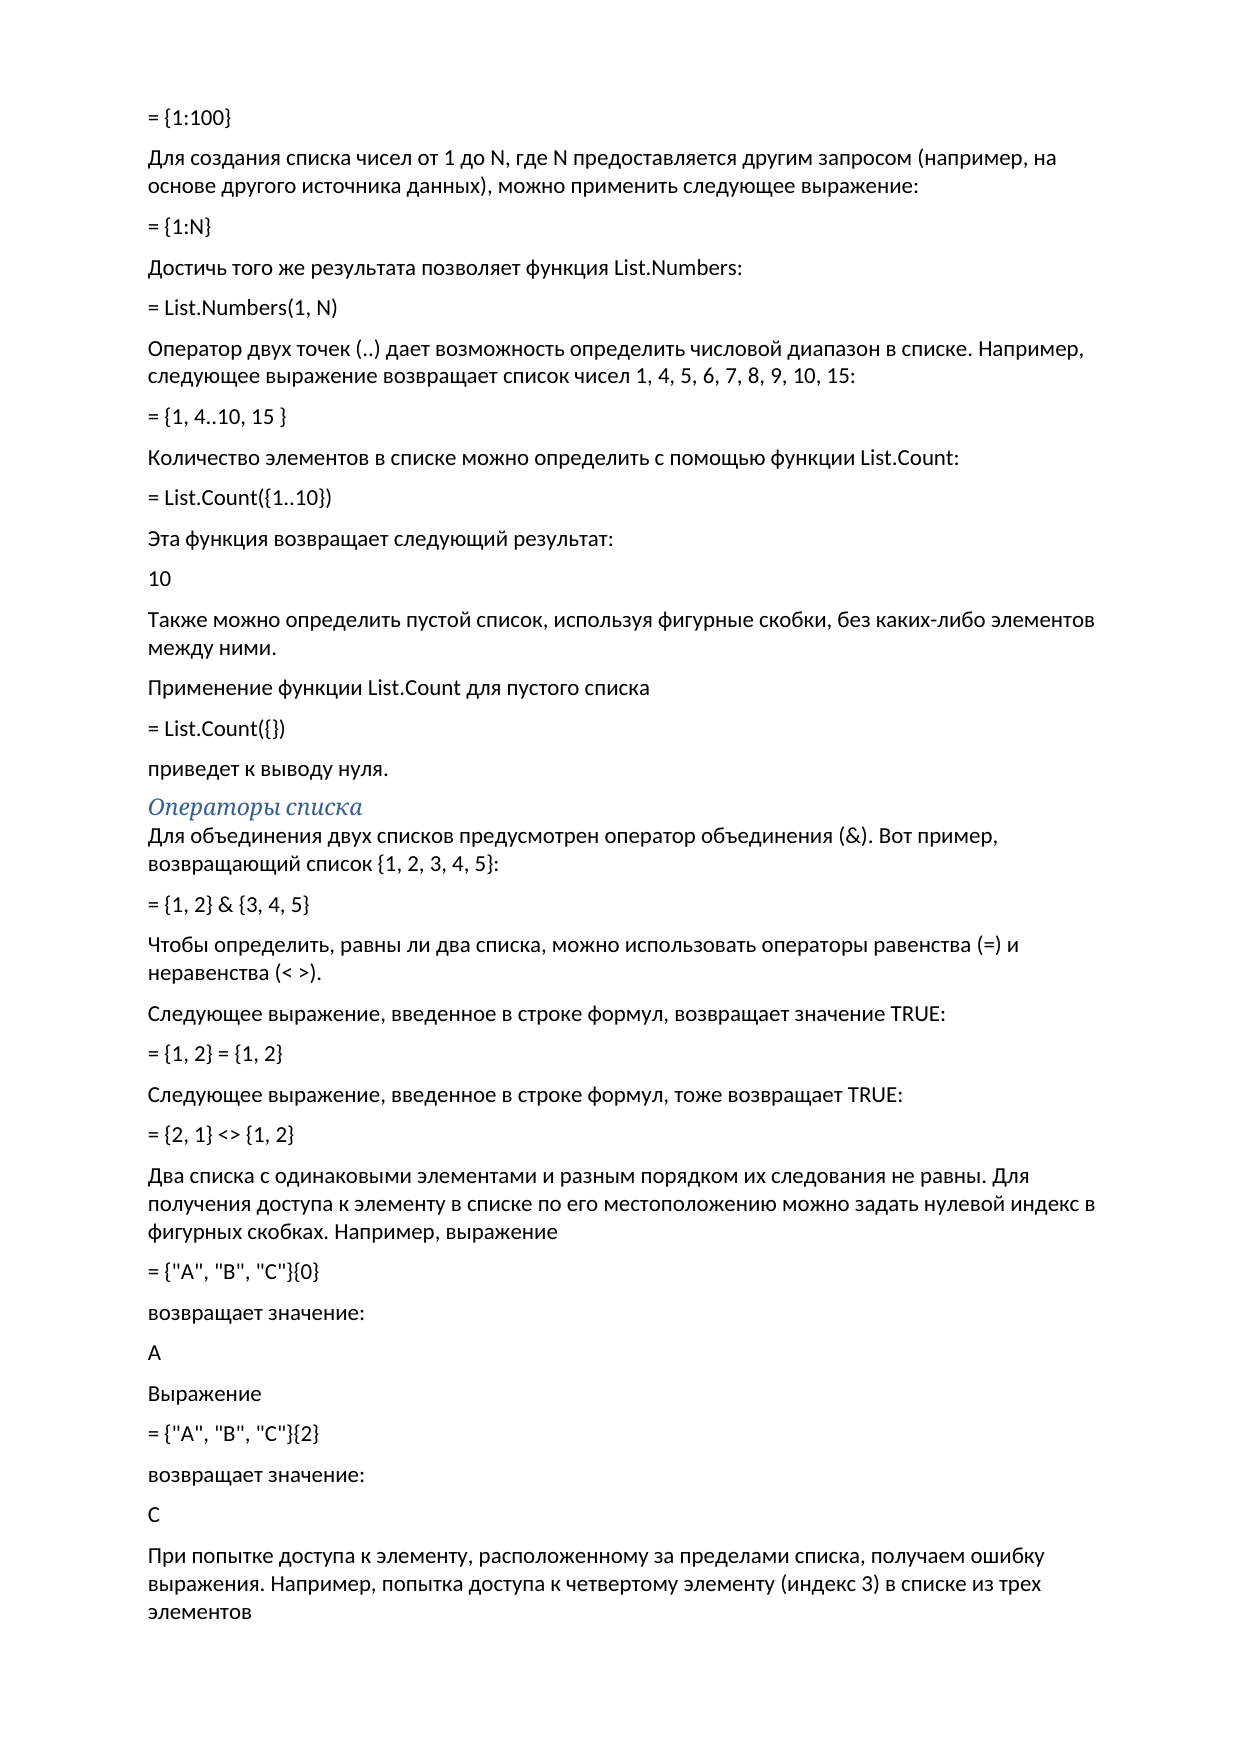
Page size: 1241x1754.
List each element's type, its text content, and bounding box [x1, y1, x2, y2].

text Выражение [148, 1379, 1122, 1407]
text Следующее выражение, введенное в строке формул, возвращает значение TRUE: [148, 999, 1122, 1027]
text Для объединения двух списков предусмотрен оператор объединения (&). Вот пример, возвращающий список {1, 2, 3, 4, 5}: [148, 821, 1122, 877]
text приведет к выводу нуля. [148, 754, 1122, 782]
text возвращает значение: [148, 1460, 1122, 1488]
text = {2, 1} <> {1, 2} [148, 1120, 1122, 1148]
text = {"A", "B", "C"}{2} [148, 1419, 1122, 1448]
subtitle Операторы списка [148, 795, 1122, 821]
text = {1, 4..10, 15 } [148, 402, 1122, 430]
text При попытке доступа к элементу, расположенному за пределами списка, получаем ошибку выражения. Например, попытка доступа к четвертому элементу (индекс 3) в списке из трех элементов [148, 1541, 1122, 1625]
text Достичь того же результата позволяет функция List.Numbers: [148, 253, 1122, 281]
text Два списка с одинаковыми элементами и разным порядком их следования не равны. Для получения доступа к элементу в списке по его местоположению можно задать нулевой индекс в фигурных скобках. Например, выражение [148, 1161, 1122, 1245]
text Для создания списка чисел от 1 до N, где N предоставляется другим запросом (например, на основе другого источника данных), можно применить следующее выражение: [148, 143, 1122, 199]
text C [148, 1501, 1122, 1529]
text = {1:100} [148, 103, 1122, 131]
text A [148, 1338, 1122, 1367]
text = List.Numbers(1, N) [148, 293, 1122, 321]
text = {1:N} [148, 212, 1122, 240]
text Также можно определить пустой список, используя фигурные скобки, без каких-либо элементов между ними. [148, 605, 1122, 661]
text 10 [148, 564, 1122, 592]
text Количество элементов в списке можно определить с помощью функции List.Count: [148, 443, 1122, 471]
text = {1, 2} & {3, 4, 5} [148, 890, 1122, 918]
text Применение функции List.Count для пустого списка [148, 673, 1122, 701]
text = {1, 2} = {1, 2} [148, 1039, 1122, 1067]
text = {"A", "B", "C"}{0} [148, 1257, 1122, 1286]
text Оператор двух точек (..) дает возможность определить числовой диапазон в списке. Например, следующее выражение возвращает список чисел 1, 4, 5, 6, 7, 8, 9, 10, 15: [148, 334, 1122, 390]
text = List.Count({}) [148, 714, 1122, 742]
text Чтобы определить, равны ли два списка, можно использовать операторы равенства (=) и неравенства (< >). [148, 930, 1122, 986]
text Эта функция возвращает следующий результат: [148, 524, 1122, 552]
text Следующее выражение, введенное в строке формул, тоже возвращает TRUE: [148, 1080, 1122, 1108]
text = List.Count({1..10}) [148, 483, 1122, 511]
text возвращает значение: [148, 1298, 1122, 1326]
